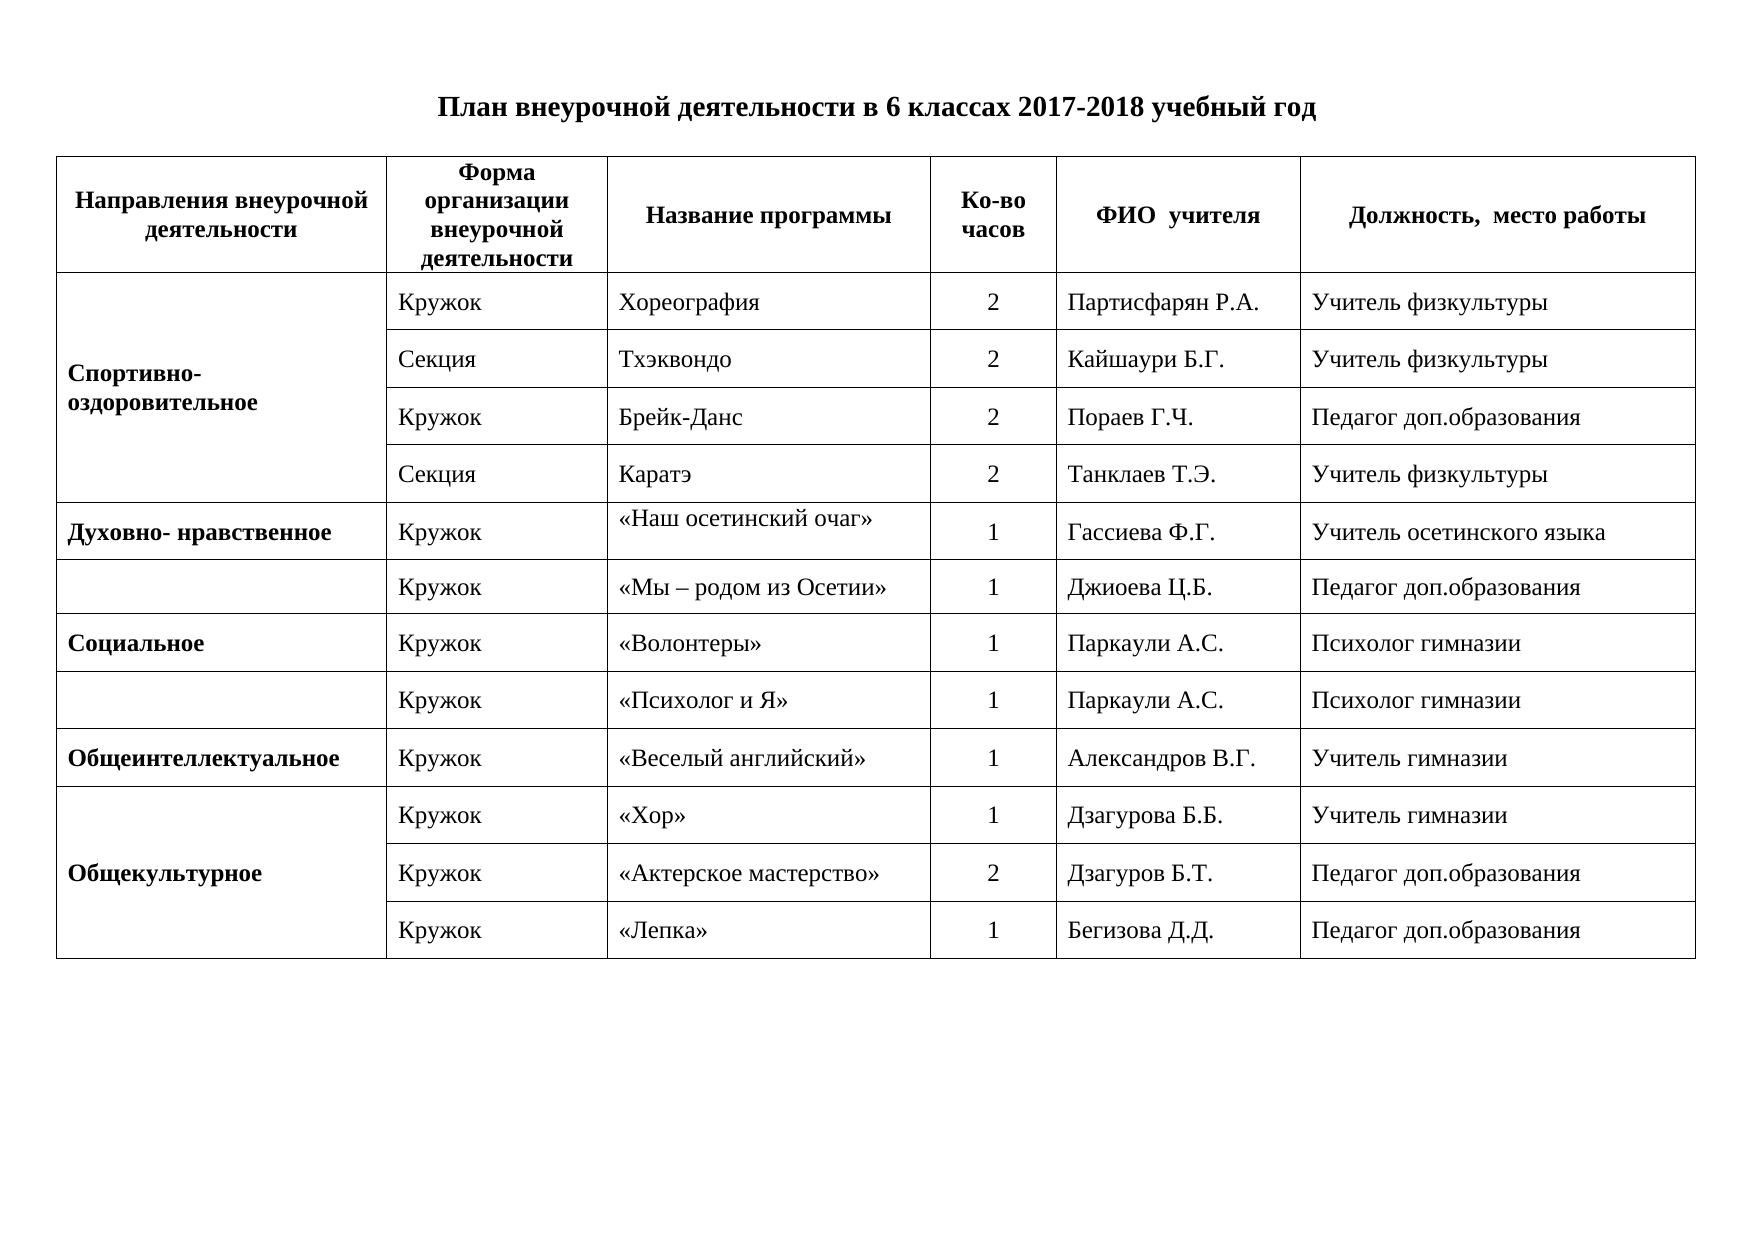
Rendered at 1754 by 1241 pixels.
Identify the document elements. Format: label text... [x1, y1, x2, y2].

table_cell «Веселый английский» [608, 729, 930, 786]
text План внеурочной деятельности в 6 классах 2017-2018 учебный год [89, 89, 1665, 122]
table_cell Педагог доп.образования [1301, 844, 1695, 901]
table_cell Кружок [387, 388, 607, 444]
table_cell Общеинтеллектуальное [57, 729, 386, 786]
table_cell Александров В.Г. [1057, 729, 1300, 786]
table_cell Психолог гимназии [1301, 614, 1695, 671]
table_cell 2 [931, 330, 1056, 387]
table_cell 1 [931, 503, 1056, 559]
table_cell 1 [931, 729, 1056, 786]
table_header Форма организации внеурочной деятельности [387, 157, 607, 272]
table_cell Социальное [57, 614, 386, 671]
table_cell Партисфарян Р.А. [1057, 273, 1300, 329]
table_cell Учитель физкультуры [1301, 273, 1695, 329]
table_cell «Лепка» [608, 902, 930, 958]
table_cell Кружок [387, 273, 607, 329]
table_cell Кайшаури Б.Г. [1057, 330, 1300, 387]
table_cell Учитель осетинского языка [1301, 503, 1695, 559]
table_header Направления внеурочной деятельности [57, 157, 386, 272]
table_cell Тхэквондо [608, 330, 930, 387]
table_cell Паркаули А.С. [1057, 614, 1300, 671]
table_cell Психолог гимназии [1301, 672, 1695, 728]
table_cell 1 [931, 787, 1056, 843]
table_cell [57, 672, 386, 728]
table_cell 2 [931, 273, 1056, 329]
table_cell «Волонтеры» [608, 614, 930, 671]
table_cell Кружок [387, 844, 607, 901]
table_cell 1 [931, 560, 1056, 613]
table_cell 1 [931, 672, 1056, 728]
table_cell «Наш осетинский очаг» [608, 503, 930, 559]
table_cell Брейк-Данс [608, 388, 930, 444]
table_cell Учитель гимназии [1301, 787, 1695, 843]
table_cell Дзагуров Б.Т. [1057, 844, 1300, 901]
table_cell Каратэ [608, 445, 930, 502]
table_cell Кружок [387, 672, 607, 728]
table_cell Кружок [387, 787, 607, 843]
table_cell 1 [931, 902, 1056, 958]
table_cell «Хор» [608, 787, 930, 843]
table_header Название программы [608, 157, 930, 272]
table_cell «Актерское мастерство» [608, 844, 930, 901]
table_cell Кружок [387, 729, 607, 786]
table_cell Педагог доп.образования [1301, 560, 1695, 613]
table_cell Дзагурова Б.Б. [1057, 787, 1300, 843]
table_cell Паркаули А.С. [1057, 672, 1300, 728]
table_cell Кружок [387, 503, 607, 559]
table_cell Общекультурное [57, 787, 386, 958]
table_cell Хореография [608, 273, 930, 329]
table_cell Учитель гимназии [1301, 729, 1695, 786]
table_header Должность, место работы [1301, 157, 1695, 272]
table_cell 2 [931, 388, 1056, 444]
table_cell Гассиева Ф.Г. [1057, 503, 1300, 559]
table_cell Учитель физкультуры [1301, 330, 1695, 387]
table_cell Кружок [387, 902, 607, 958]
table_header ФИО учителя [1057, 157, 1300, 272]
table_cell Бегизова Д.Д. [1057, 902, 1300, 958]
table_cell 2 [931, 445, 1056, 502]
table_cell [57, 560, 386, 613]
table_cell 2 [931, 844, 1056, 901]
table_cell Танклаев Т.Э. [1057, 445, 1300, 502]
table_cell Джиоева Ц.Б. [1057, 560, 1300, 613]
table_cell «Мы – родом из Осетии» [608, 560, 930, 613]
table_cell Пораев Г.Ч. [1057, 388, 1300, 444]
table_cell Кружок [387, 560, 607, 613]
table_cell Духовно- нравственное [57, 503, 386, 559]
table_cell Педагог доп.образования [1301, 902, 1695, 958]
table_cell Кружок [387, 614, 607, 671]
table_cell Секция [387, 445, 607, 502]
table_cell Спортивно-оздоровительное [57, 273, 386, 502]
table_cell «Психолог и Я» [608, 672, 930, 728]
table_cell 1 [931, 614, 1056, 671]
table_cell Учитель физкультуры [1301, 445, 1695, 502]
table_cell Секция [387, 330, 607, 387]
table_header Ко-во часов [931, 157, 1056, 272]
table_cell Педагог доп.образования [1301, 388, 1695, 444]
